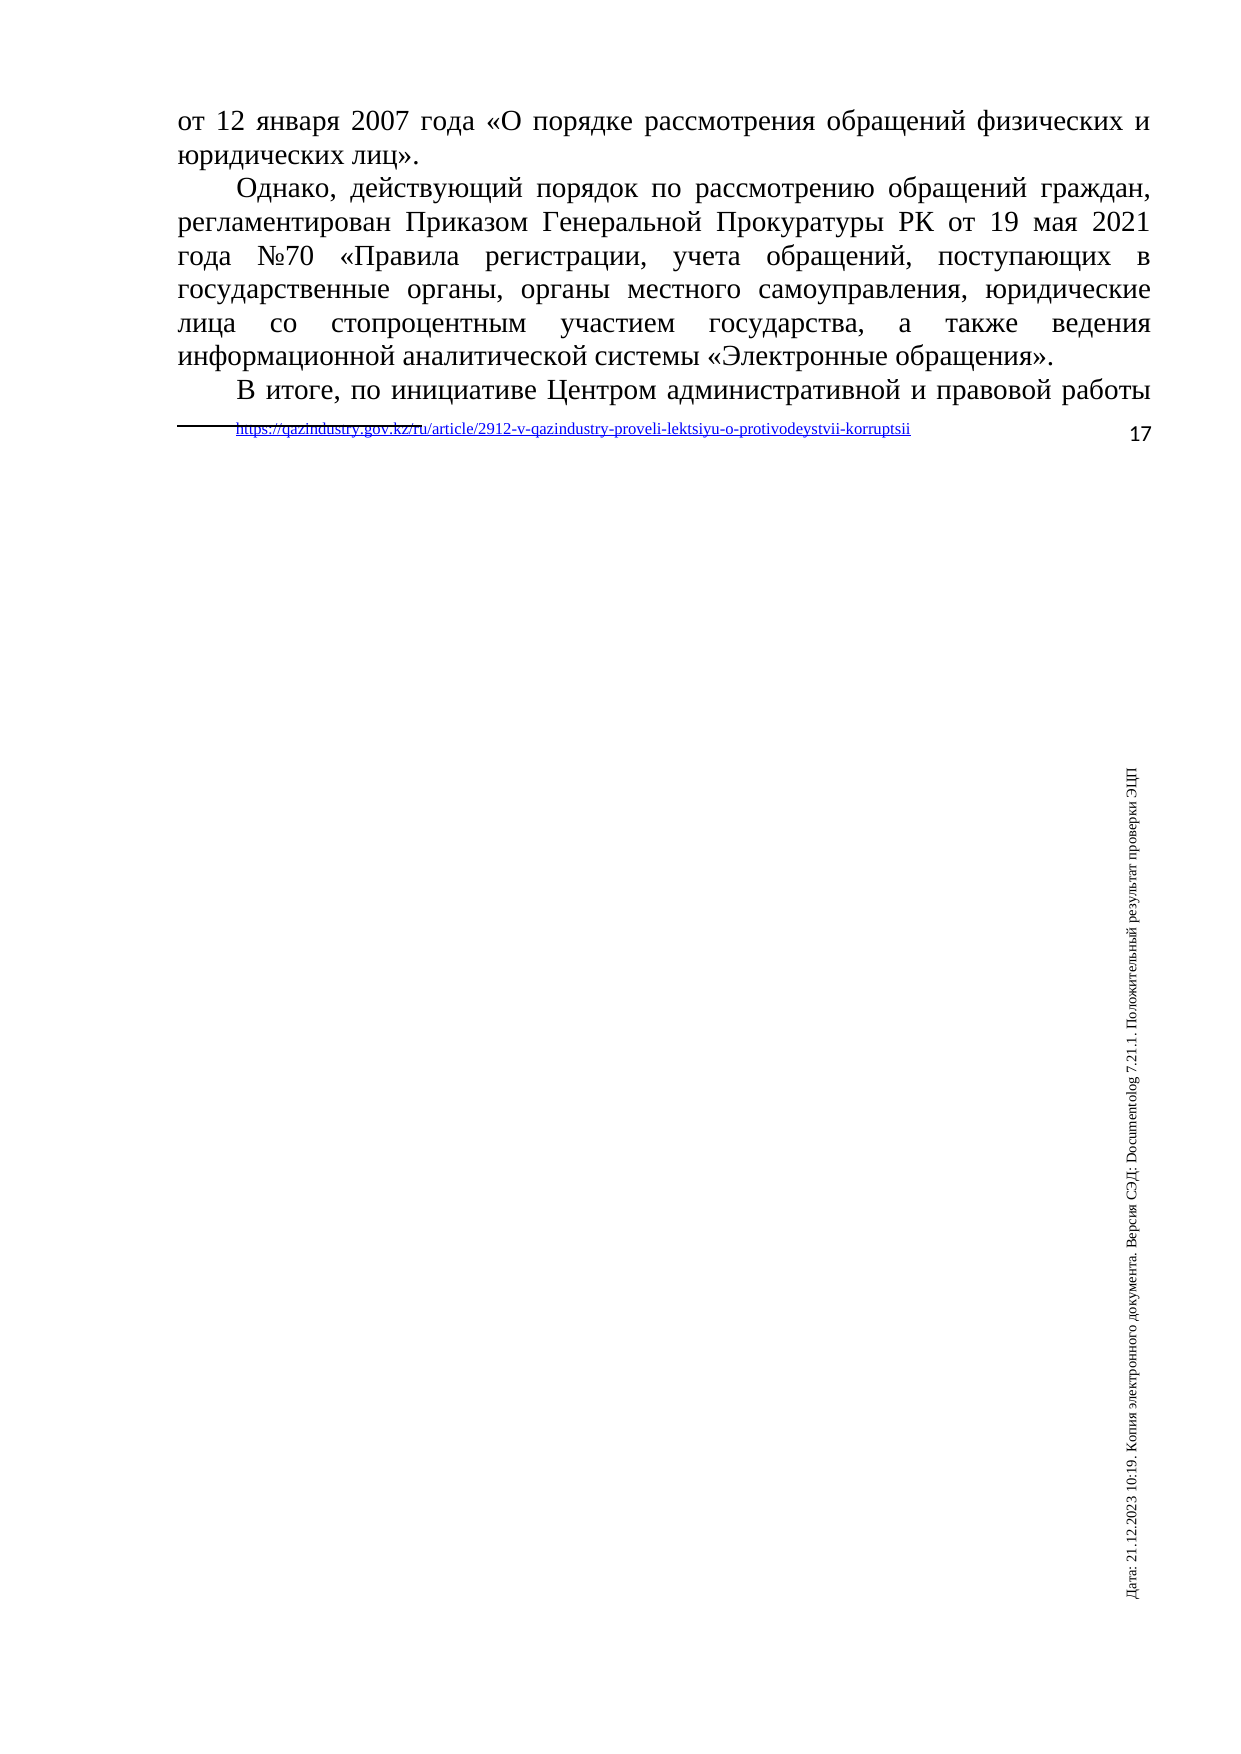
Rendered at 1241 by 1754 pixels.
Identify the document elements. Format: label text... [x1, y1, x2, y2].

text Однако, действующий порядок по рассмотрению обращений граждан, регламентирован Приказом Генеральной Прокуратуры РК от 19 мая 2021 года №70 «Правила регистрации, учета обращений, поступающих в государственные органы, органы местного самоуправления, юридические лица со стопроцентным участием государства, а также ведения информационной аналитической системы «Электронные обращения». [177, 171, 1152, 372]
text В итоге, по инициативе Центром административной и правовой работы утверждены обозначенные Правила в новой редакции, в которых порядок рассмотрения обращений граждан приведен в соответствие с требованиями действующих правовых норм (решение Правления Общества от 24 февраля 2023 года, протокол №8). [177, 372, 1152, 405]
text Так, в указанных Правилах утверждён порядок работы с обращениями физических и юридических лиц, который основан на требованиях Закона РК от 12 января 2007 года «О порядке рассмотрения обращений физических и юридических лиц». [177, 103, 1152, 171]
